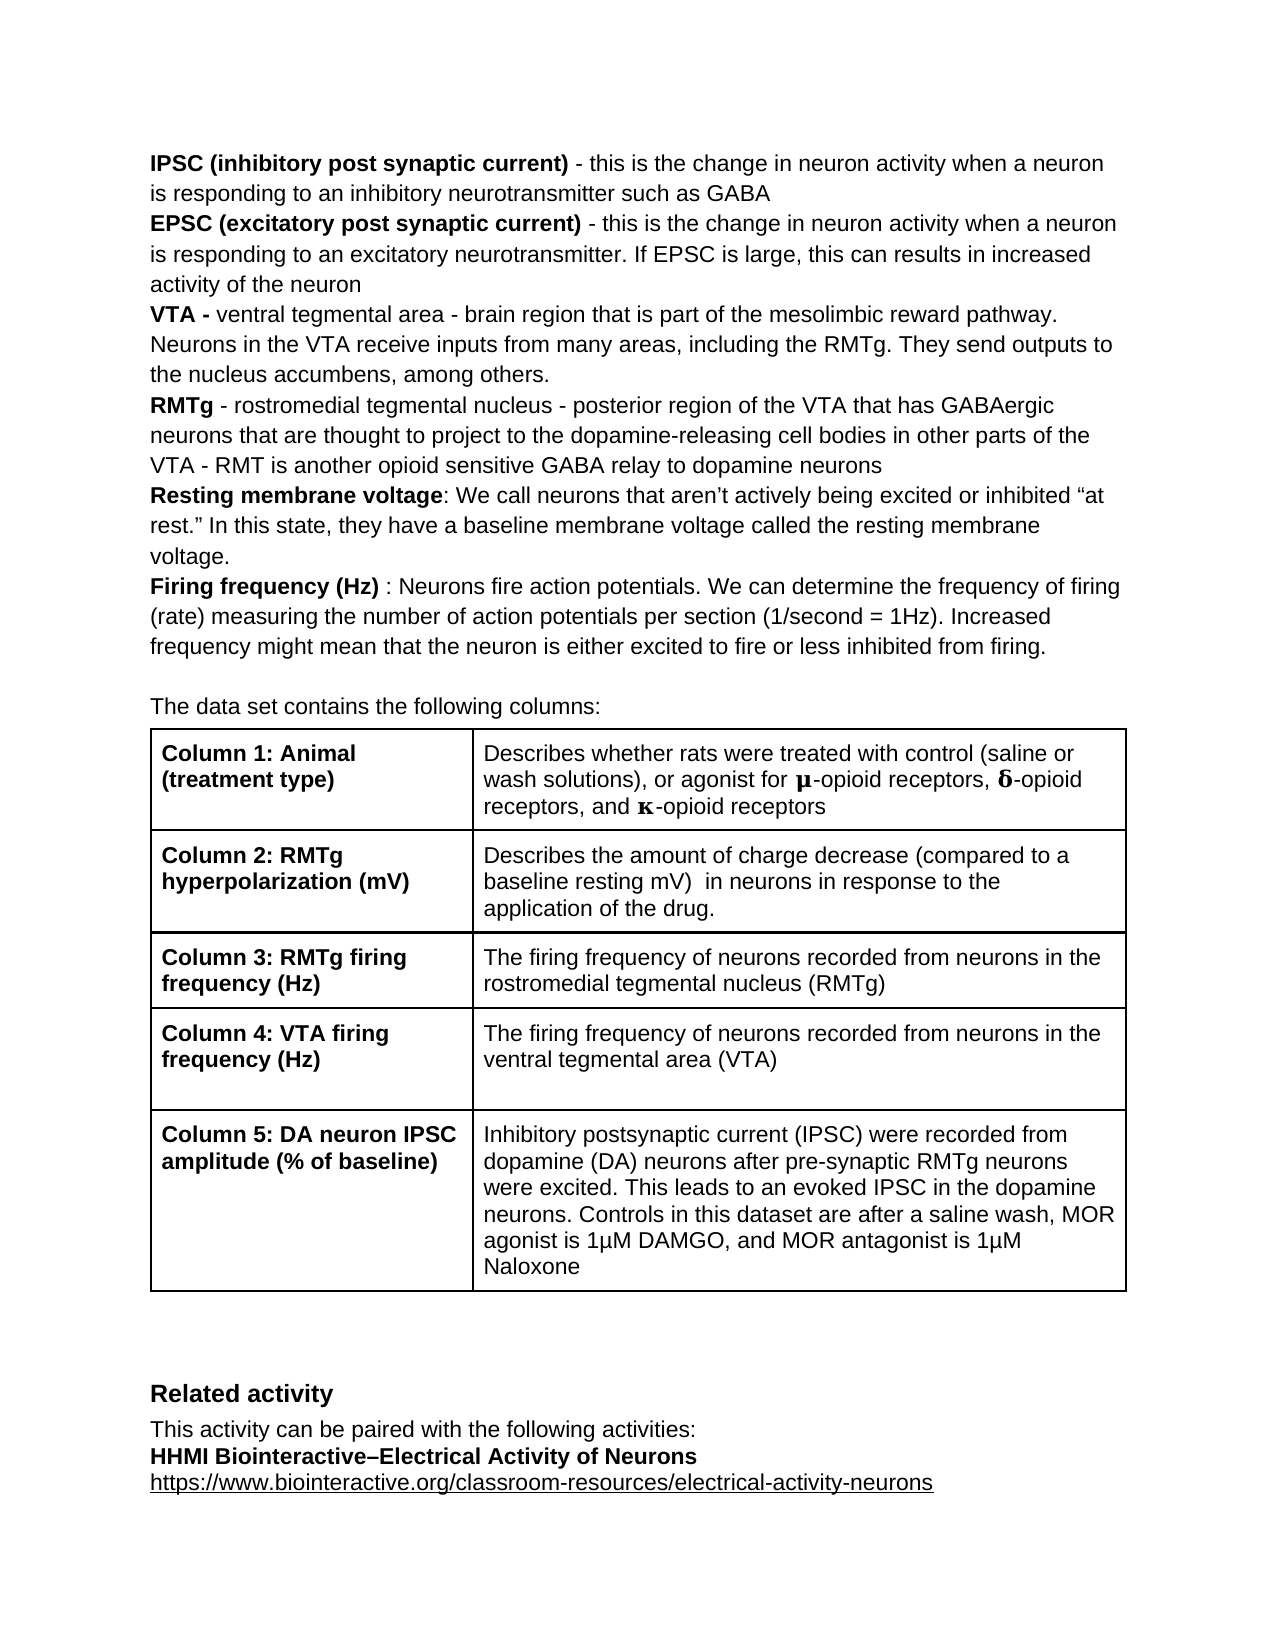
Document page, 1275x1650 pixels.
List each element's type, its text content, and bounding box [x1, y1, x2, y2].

subtitle Related activity [150, 1379, 1125, 1408]
text https://www.biointeractive.org/classroom-resources/electrical-activity-neurons [150, 1469, 1125, 1495]
table_cell Column 5: DA neuron IPSC amplitude (% of baseline) [152, 1111, 472, 1290]
table_cell Column 3: RMTg firing frequency (Hz) [152, 934, 472, 1007]
text Resting membrane voltage: We call neurons that aren’t actively being excited or inhibited “at rest.” In this state, they have a baseline membrane voltage called the resting membrane voltage. [150, 482, 1125, 569]
text EPSC (excitatory post synaptic current) - this is the change in neuron activity when a neuron is responding to an excitatory neurotransmitter. If EPSC is large, this can results in increased activity of the neuron [150, 210, 1125, 297]
table_header Column 1: Animal (treatment type) [152, 730, 472, 829]
text HHMI Biointeractive–Electrical Activity of Neurons [150, 1443, 1125, 1469]
text VTA - ventral tegmental area - brain region that is part of the mesolimbic reward pathway. Neurons in the VTA receive inputs from many areas, including the RMTg. They send outputs to the nucleus accumbens, among others. [150, 301, 1125, 388]
table_cell Inhibitory postsynaptic current (IPSC) were recorded from dopamine (DA) neurons after pre-synaptic RMTg neurons were excited. This leads to an evoked IPSC in the dopamine neurons. Controls in this dataset are after a saline wash, MOR agonist is 1µM DAMGO, and MOR antagonist is 1µM Naloxone [474, 1111, 1125, 1290]
table_cell The firing frequency of neurons recorded from neurons in the ventral tegmental area (VTA) [474, 1009, 1125, 1109]
text The data set contains the following columns: [150, 693, 1125, 719]
table_cell Describes the amount of charge decrease (compared to a baseline resting mV) in neurons in response to the application of the drug. [474, 831, 1125, 931]
text RMTg - rostromedial tegmental nucleus - posterior region of the VTA that has GABAergic neurons that are thought to project to the dopamine-releasing cell bodies in other parts of the VTA - RMT is another opioid sensitive GABA relay to dopamine neurons [150, 392, 1125, 478]
text IPSC (inhibitory post synaptic current) - this is the change in neuron activity when a neuron is responding to an inhibitory neurotransmitter such as GABA [150, 150, 1125, 207]
table_cell The firing frequency of neurons recorded from neurons in the rostromedial tegmental nucleus (RMTg) [474, 934, 1125, 1007]
text This activity can be paired with the following activities: [150, 1416, 1125, 1443]
table_cell Column 2: RMTg hyperpolarization (mV) [152, 831, 472, 931]
table_cell Column 4: VTA firing frequency (Hz) [152, 1009, 472, 1109]
table_header Describes whether rats were treated with control (saline or wash solutions), or agonist for 𝛍-opioid receptors, 𝛅-opioid receptors, and 𝛋-opioid receptors [474, 730, 1125, 829]
text Firing frequency (Hz) : Neurons fire action potentials. We can determine the frequency of firing (rate) measuring the number of action potentials per section (1/second = 1Hz). Increased frequency might mean that the neuron is either excited to fire or less inhibited from firing. [150, 573, 1125, 660]
